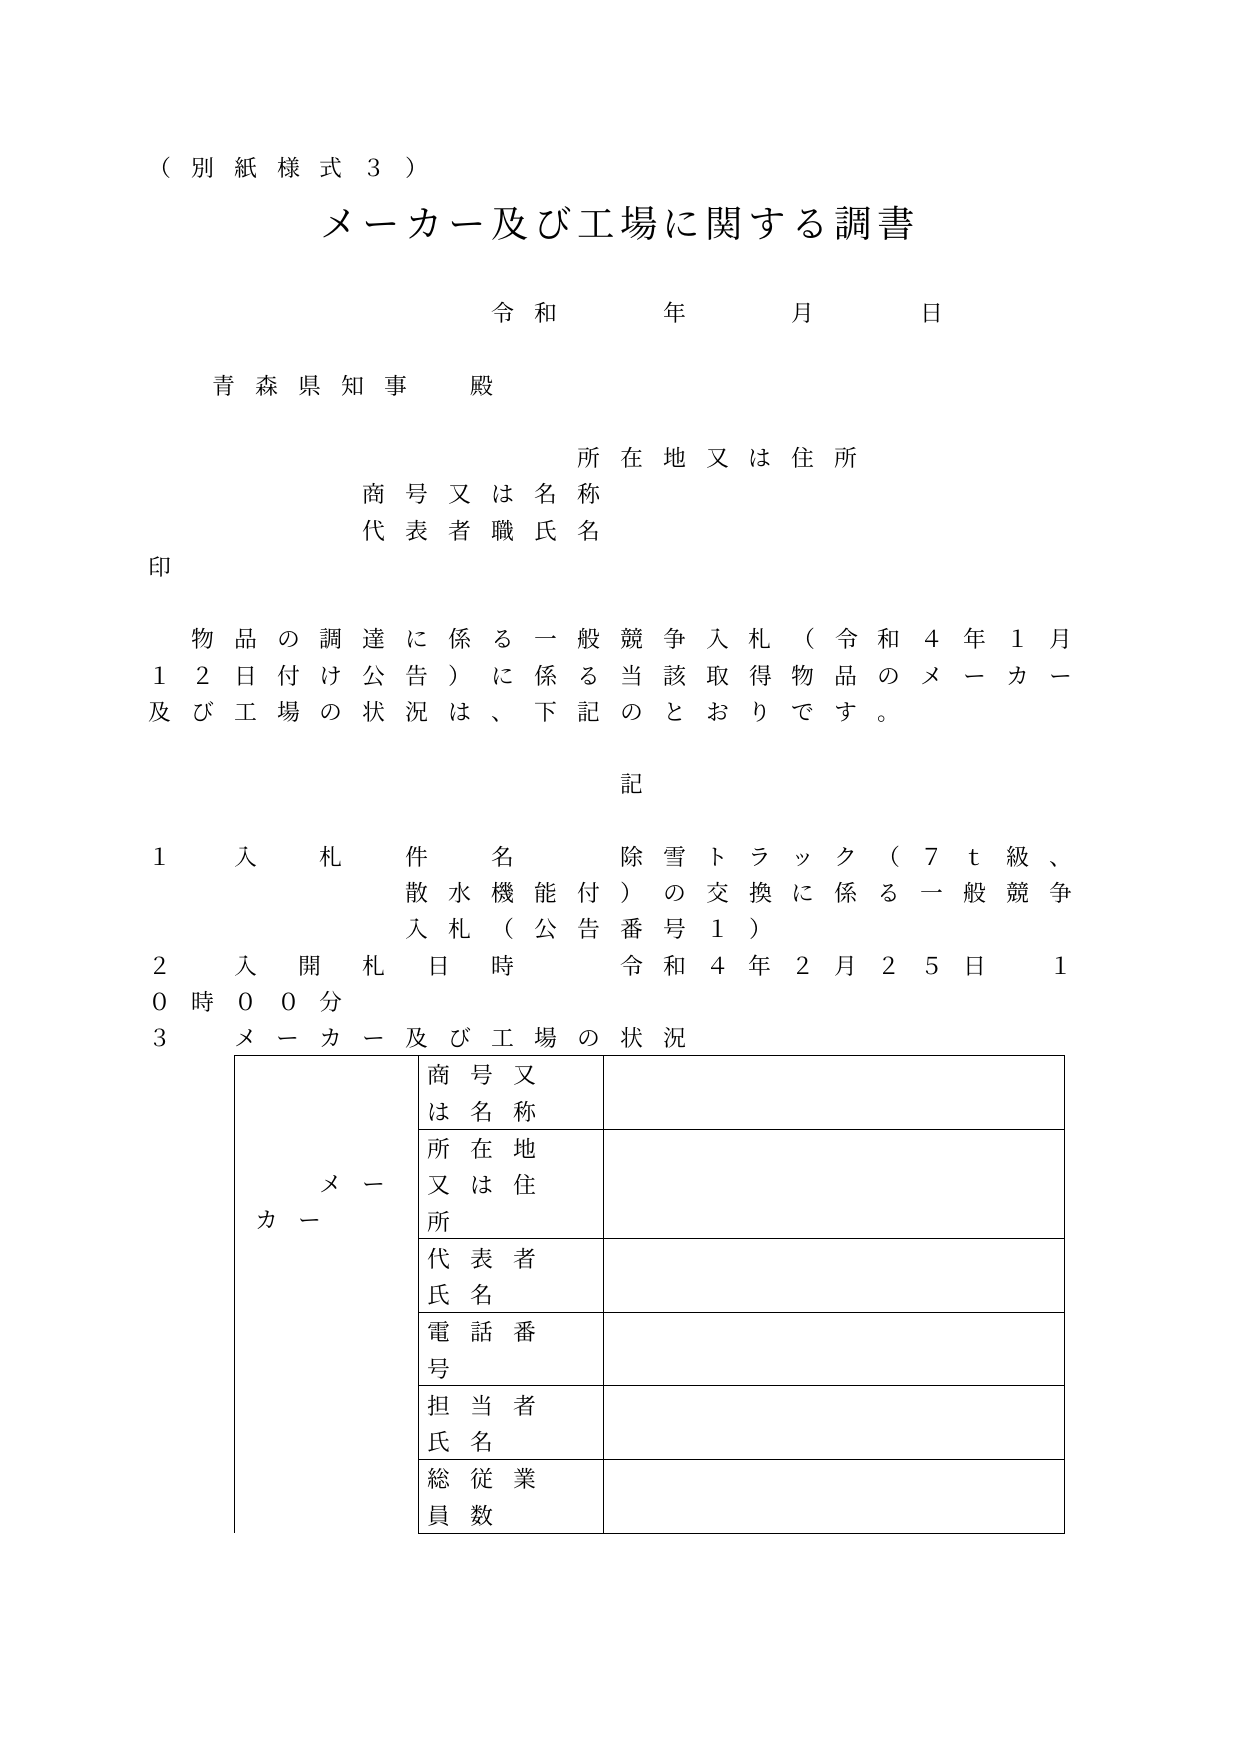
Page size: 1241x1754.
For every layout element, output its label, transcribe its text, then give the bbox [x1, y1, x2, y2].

table_cell [604, 1130, 1064, 1238]
table_cell 代表者氏名 [419, 1239, 603, 1312]
text 代表者職氏名 印 [148, 511, 1092, 584]
table_cell [604, 1460, 1064, 1532]
text メーカー及び工場に関する調書 [148, 185, 1092, 257]
table_header 商号又は名称 [419, 1056, 603, 1128]
table_cell 所在地又は住所 [419, 1130, 603, 1238]
table_cell [604, 1386, 1064, 1459]
text 令和 年 月 日 [148, 294, 1092, 330]
text １ 入 札 件 名 除雪トラック（７ｔ級、散水機能付）の交換に係る一般競争入札（公告番号１） [148, 837, 1092, 946]
text ２ 入 開 札 日 時 令和４年２月２５日 １０時００分 [148, 946, 1092, 1019]
text 記 [148, 765, 1092, 801]
table_cell [604, 1313, 1064, 1385]
text （別紙様式３） [148, 149, 1092, 185]
table_cell 総従業員数 [419, 1460, 603, 1532]
table_cell 担当者氏名 [419, 1386, 603, 1459]
text 物品の調達に係る一般競争入札（令和４年１月１２日付け公告）に係る当該取得物品のメーカー及び工場の状況は、下記のとおりです。 [148, 620, 1092, 729]
text 青森県知事 殿 [148, 366, 1092, 402]
table_header メーカー [235, 1056, 418, 1532]
text ３ メーカー及び工場の状況 [148, 1019, 1092, 1055]
table_header [604, 1056, 1064, 1128]
table_cell [604, 1239, 1064, 1312]
text 所在地又は住所 [148, 439, 1092, 475]
text 商号又は名称 [148, 475, 1092, 511]
table_cell 電話番号 [419, 1313, 603, 1385]
